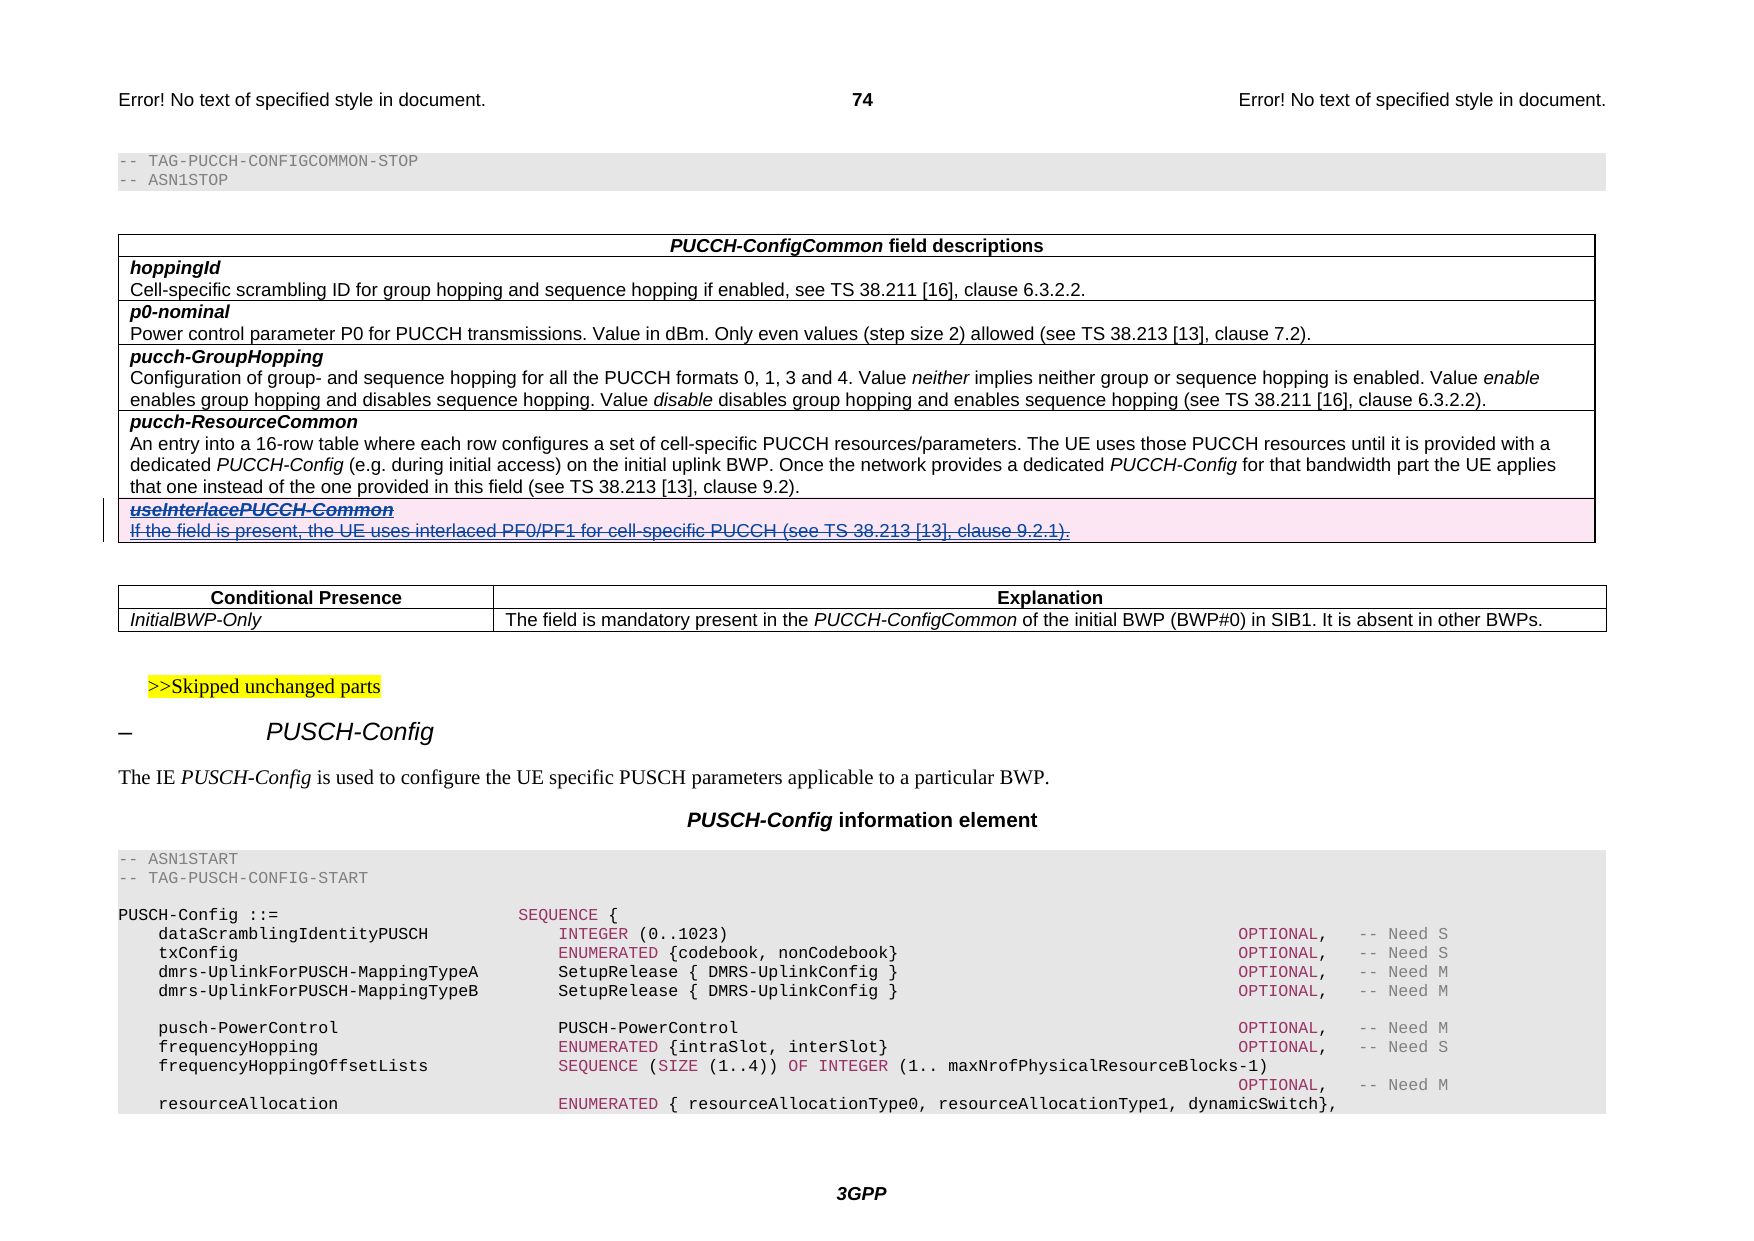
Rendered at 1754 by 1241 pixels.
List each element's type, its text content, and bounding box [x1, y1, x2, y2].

text >>Skipped unchanged parts [148, 674, 1606, 698]
text dmrs-UplinkForPUSCH-MappingTypeB SetupRelease { DMRS-UplinkConfig } OPTIONAL, -- Need M [118, 982, 1606, 1001]
text resourceAllocation ENUMERATED { resourceAllocationType0, resourceAllocationType1, dynamicSwitch}, [118, 1095, 1606, 1114]
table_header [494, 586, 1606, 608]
text txConfig ENUMERATED {codebook, nonCodebook} OPTIONAL, -- Need S [118, 944, 1606, 963]
text PUSCH-Config information element [118, 808, 1606, 832]
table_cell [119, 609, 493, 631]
subtitle – PUSCH-Config [118, 717, 1606, 746]
text PUSCH-Config ::= SEQUENCE { [118, 907, 1606, 926]
text dmrs-UplinkForPUSCH-MappingTypeA SetupRelease { DMRS-UplinkConfig } OPTIONAL, -- Need M [118, 963, 1606, 982]
text -- TAG-PUSCH-CONFIG-START [118, 869, 1606, 888]
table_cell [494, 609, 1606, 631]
text -- ASN1STOP [118, 172, 1606, 191]
text -- ASN1START [118, 850, 1606, 869]
text dataScramblingIdentityPUSCH INTEGER (0..1023) OPTIONAL, -- Need S [118, 926, 1606, 944]
text frequencyHopping ENUMERATED {intraSlot, interSlot} OPTIONAL, -- Need S [118, 1039, 1606, 1058]
text -- TAG-PUCCH-CONFIGCOMMON-STOP [118, 153, 1606, 172]
text pusch-PowerControl PUSCH-PowerControl OPTIONAL, -- Need M [118, 1020, 1606, 1039]
text The IE PUSCH-Config is used to configure the UE specific PUSCH parameters applicable to a particular BWP. [118, 765, 1606, 789]
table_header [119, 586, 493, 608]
text OPTIONAL, -- Need M [118, 1077, 1606, 1095]
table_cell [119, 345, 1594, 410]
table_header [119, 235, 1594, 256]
text frequencyHoppingOffsetLists SEQUENCE (SIZE (1..4)) OF INTEGER (1.. maxNrofPhysicalResourceBlocks-1) [118, 1058, 1606, 1077]
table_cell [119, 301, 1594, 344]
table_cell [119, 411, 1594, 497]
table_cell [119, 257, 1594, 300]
